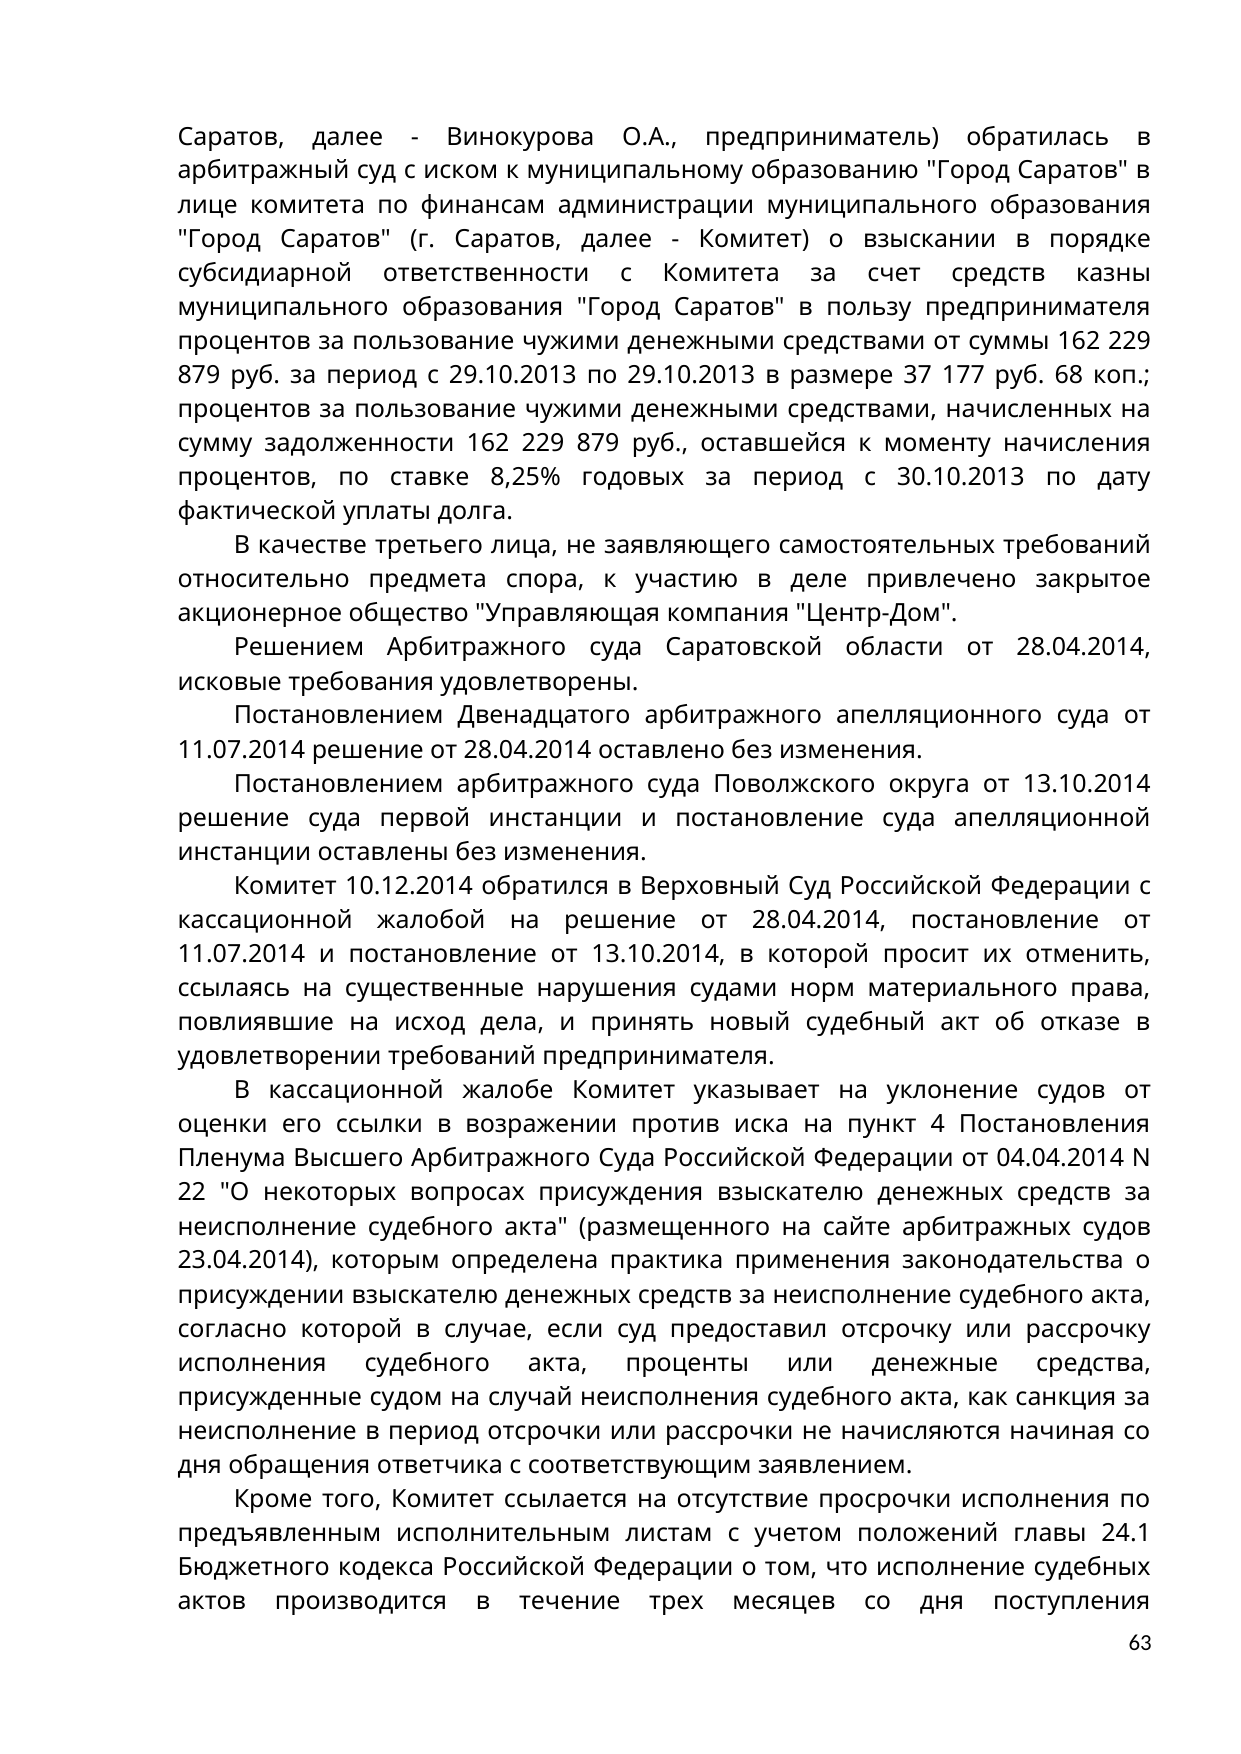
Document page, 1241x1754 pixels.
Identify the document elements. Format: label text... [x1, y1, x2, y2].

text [177, 118, 1152, 527]
text Комитет 10.12.2014 обратился в Верховный Суд Российской Федерации с кассационной жалобой на решение от 28.04.2014, постановление от 11.07.2014 и постановление от 13.10.2014, в которой просит их отменить, ссылаясь на существенные нарушения судами норм материального права, повлиявшие на исход дела, и принять новый судебный акт об отказе в удовлетворении требований предпринимателя. [177, 867, 1152, 1072]
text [177, 1481, 1152, 1617]
text Решением Арбитражного суда Саратовской области от 28.04.2014, исковые требования удовлетворены. [177, 629, 1152, 697]
text В качестве третьего лица, не заявляющего самостоятельных требований относительно предмета спора, к участию в деле привлечено закрытое акционерное общество "Управляющая компания "Центр-Дом". [177, 527, 1152, 629]
text Постановлением арбитражного суда Поволжского округа от 13.10.2014 решение суда первой инстанции и постановление суда апелляционной инстанции оставлены без изменения. [177, 765, 1152, 867]
text Постановлением Двенадцатого арбитражного апелляционного суда от 11.07.2014 решение от 28.04.2014 оставлено без изменения. [177, 697, 1152, 765]
text В кассационной жалобе Комитет указывает на уклонение судов от оценки его ссылки в возражении против иска на пункт 4 Постановления Пленума Высшего Арбитражного Суда Российской Федерации от 04.04.2014 N 22 "О некоторых вопросах присуждения взыскателю денежных средств за неисполнение судебного акта" (размещенного на сайте арбитражных судов 23.04.2014), которым определена практика применения законодательства о присуждении взыскателю денежных средств за неисполнение судебного акта, согласно которой в случае, если суд предоставил отсрочку или рассрочку исполнения судебного акта, проценты или денежные средства, присужденные судом на случай неисполнения судебного акта, как санкция за неисполнение в период отсрочки или рассрочки не начисляются начиная со дня обращения ответчика с соответствующим заявлением. [177, 1072, 1152, 1481]
